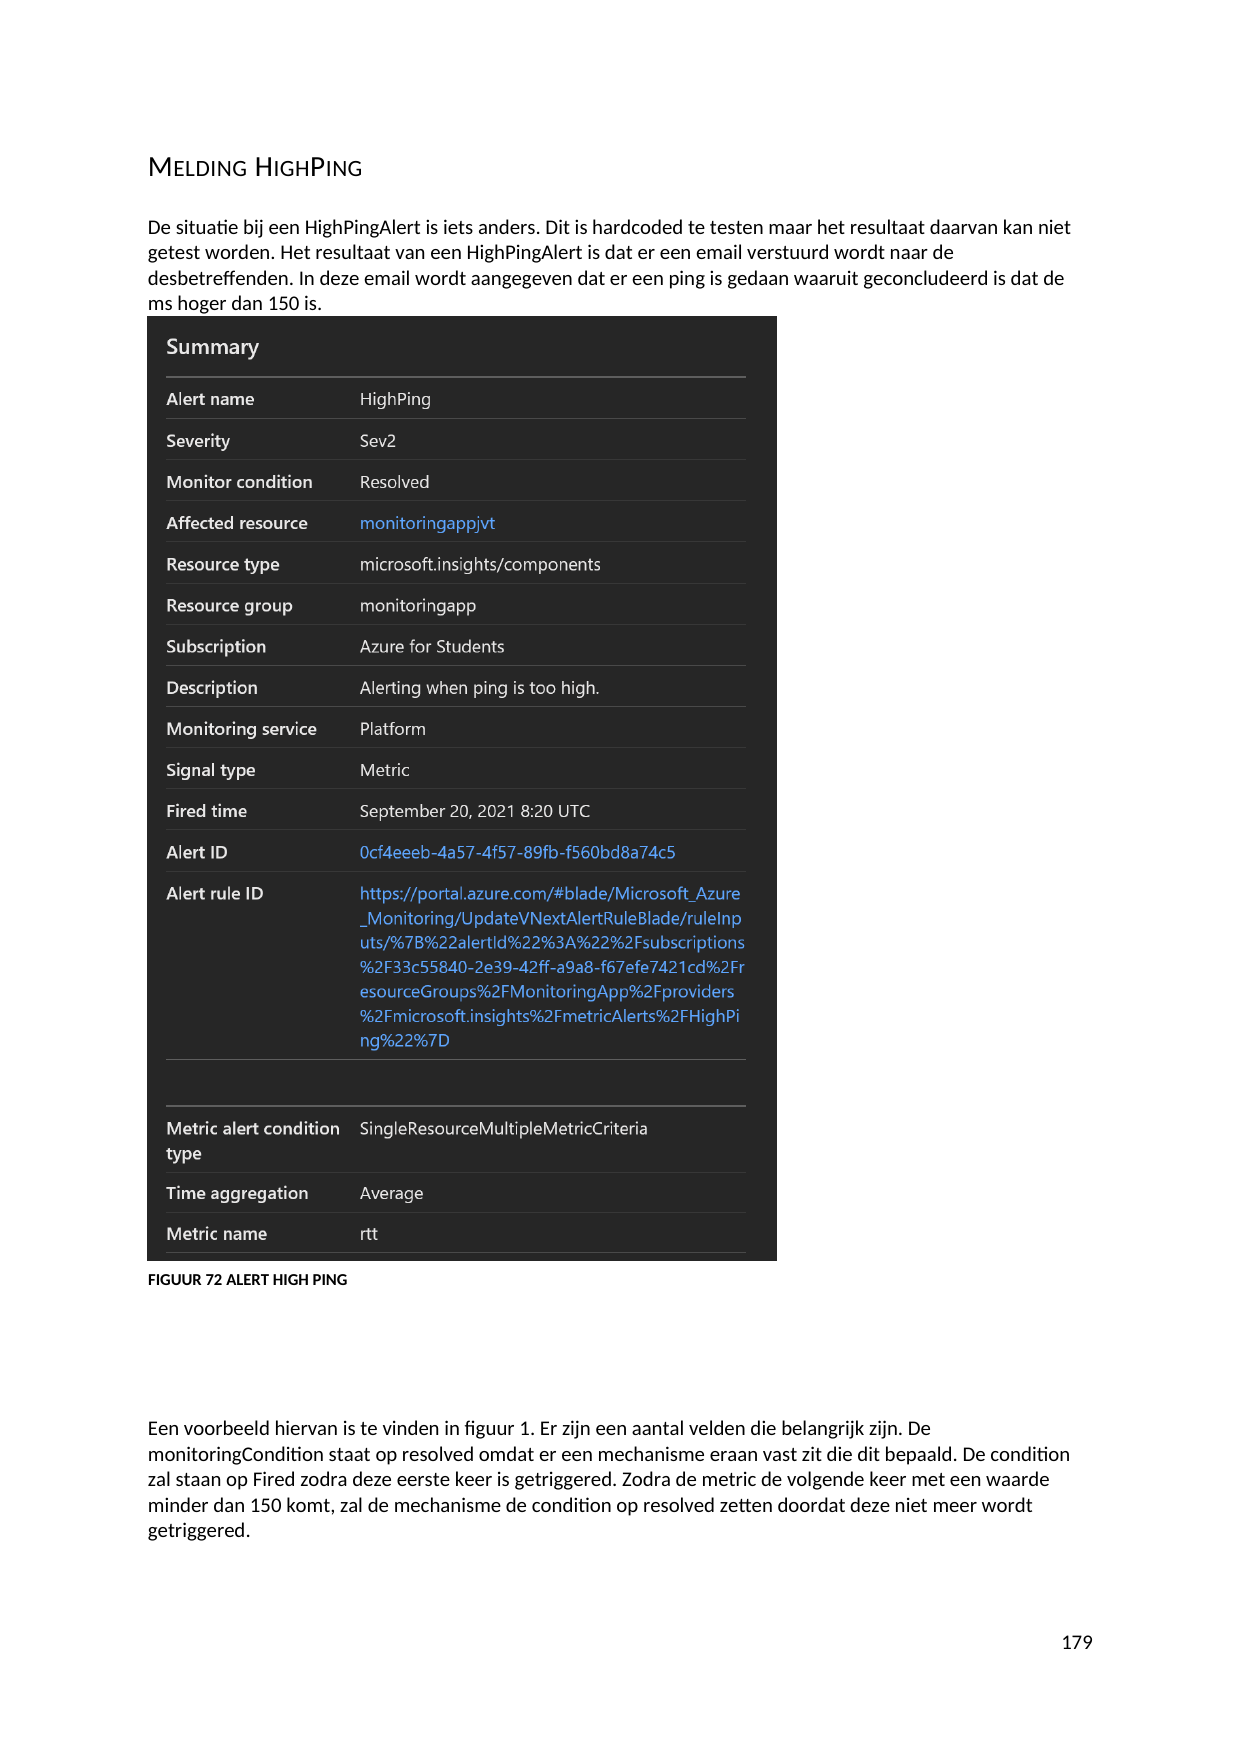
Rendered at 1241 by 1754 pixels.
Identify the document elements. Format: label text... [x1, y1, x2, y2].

subtitle Melding HighPing [148, 148, 1093, 183]
picture [147, 316, 777, 1261]
text Een voorbeeld hiervan is te vinden in figuur 1. Er zijn een aantal velden die belangrijk zijn. De monitoringCondition staat op resolved omdat er een mechanisme eraan vast zit die dit bepaald. De condition zal staan op Fired zodra deze eerste keer is getriggered. Zodra de metric de volgende keer met een waarde minder dan 150 komt, zal de mechanisme de condition op resolved zetten doordat deze niet meer wordt getriggered. [148, 1416, 1093, 1543]
text De situatie bij een HighPingAlert is iets anders. Dit is hardcoded te testen maar het resultaat daarvan kan niet getest worden. Het resultaat van een HighPingAlert is dat er een email verstuurd wordt naar de desbetreffenden. In deze email wordt aangegeven dat er een ping is gedaan waaruit geconcludeerd is dat de ms hoger dan 150 is. [148, 214, 1093, 316]
